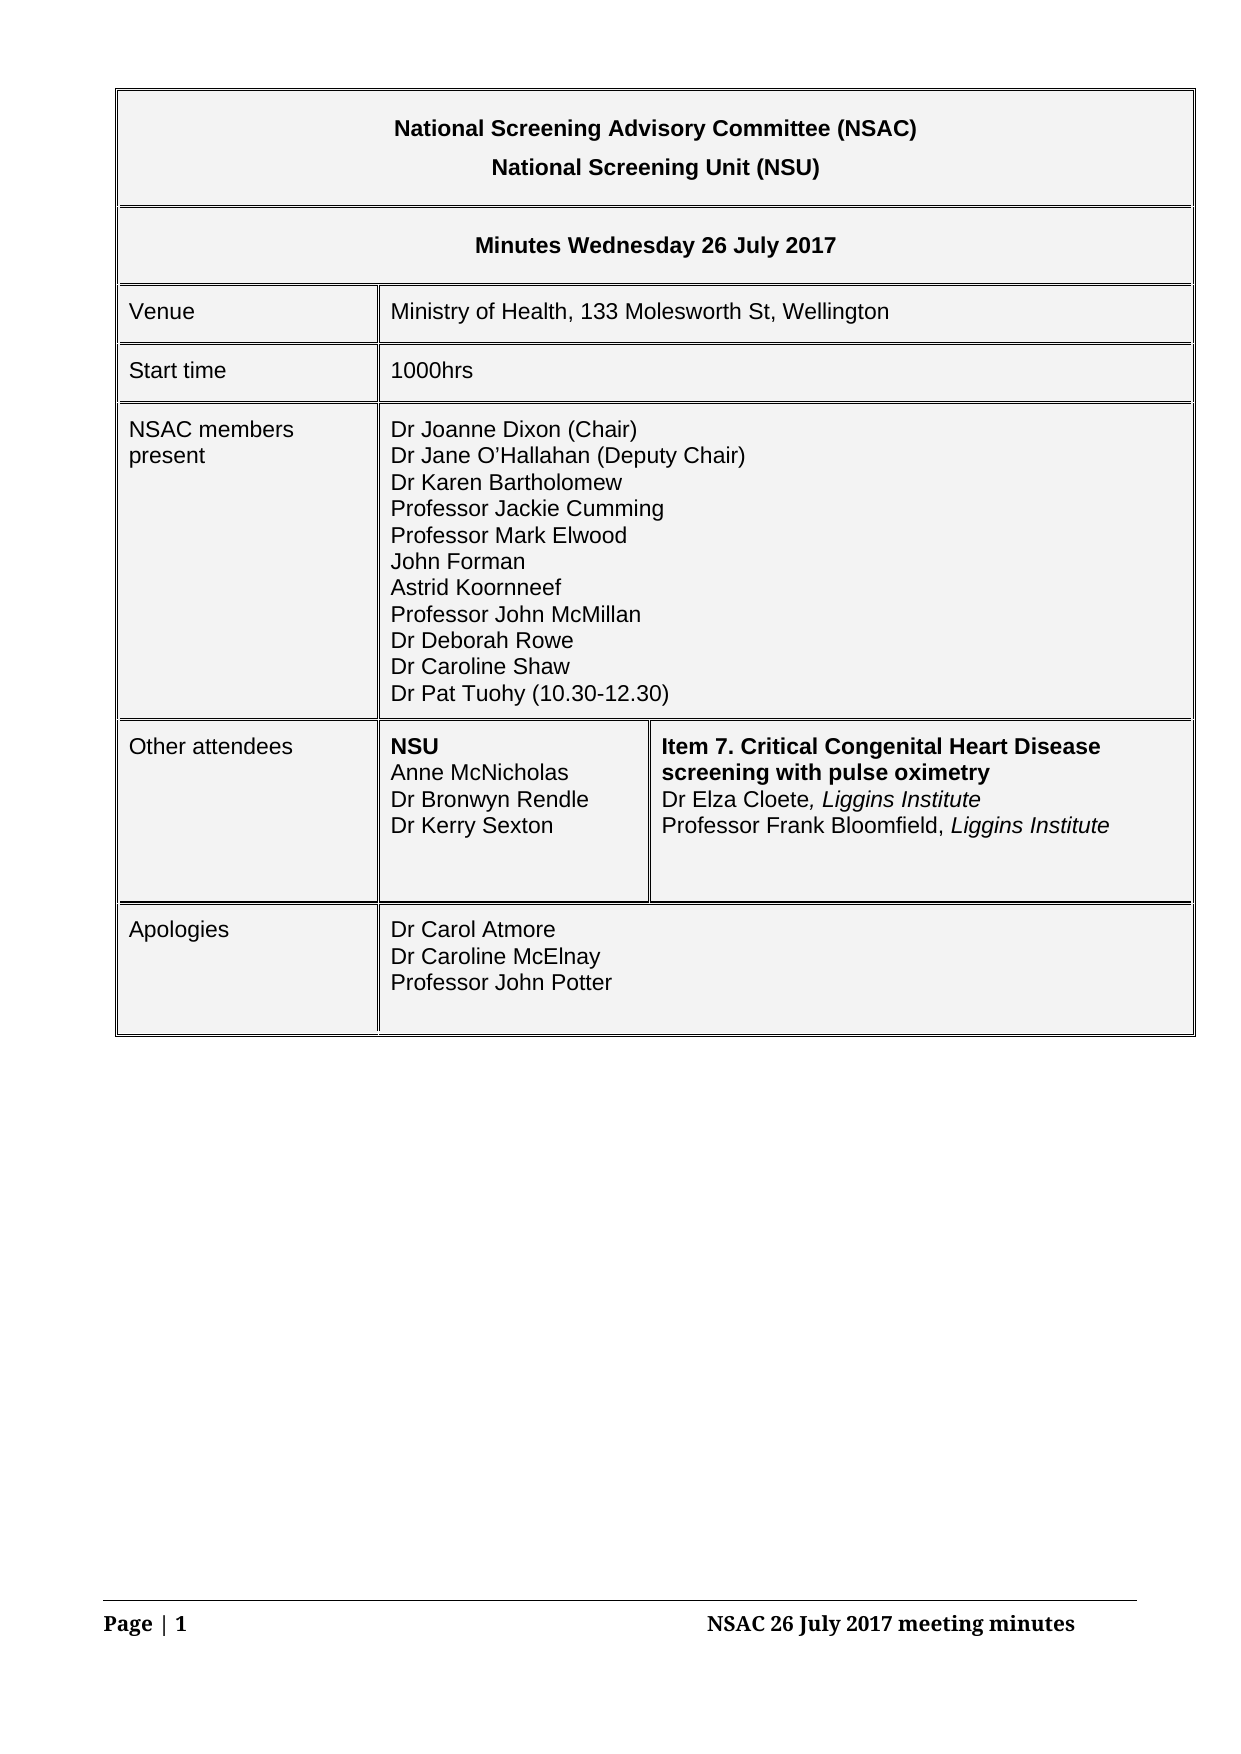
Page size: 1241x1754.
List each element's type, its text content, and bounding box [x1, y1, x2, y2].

table_cell Ministry of Health, 133 Molesworth St, Wellington [380, 283, 1193, 342]
table_cell 1000hrs [379, 342, 1194, 401]
table_cell NSU Anne McNicholas Dr Bronwyn Rendle Dr Kerry Sexton [380, 721, 648, 901]
table_cell Dr Carol Atmore Dr Caroline McElnay Professor John Potter [379, 901, 1193, 1033]
table_header National Screening Advisory Committee (NSAC) National Screening Unit (NSU) [118, 91, 1193, 205]
table_cell NSAC members present [117, 401, 378, 718]
table_cell Venue [118, 283, 377, 342]
table_cell Start time [117, 342, 378, 401]
table_cell Other attendees [117, 718, 378, 901]
table_cell Dr Joanne Dixon (Chair) Dr Jane O’Hallahan (Deputy Chair) Dr Karen Bartholomew Professor Jackie Cumming Professor Mark Elwood John Forman Astrid Koornneef Professor John McMillan Dr Deborah Rowe Dr Caroline Shaw Dr Pat Tuohy (10.30-12.30) [379, 401, 1194, 718]
table_cell Minutes Wednesday 26 July 2017 [118, 205, 1193, 283]
table_cell Apologies [118, 901, 378, 1033]
table_cell Item 7. Critical Congenital Heart Disease screening with pulse oximetry Dr Elza Cloete, Liggins Institute Professor Frank Bloomfield, Liggins Institute [650, 718, 1194, 901]
